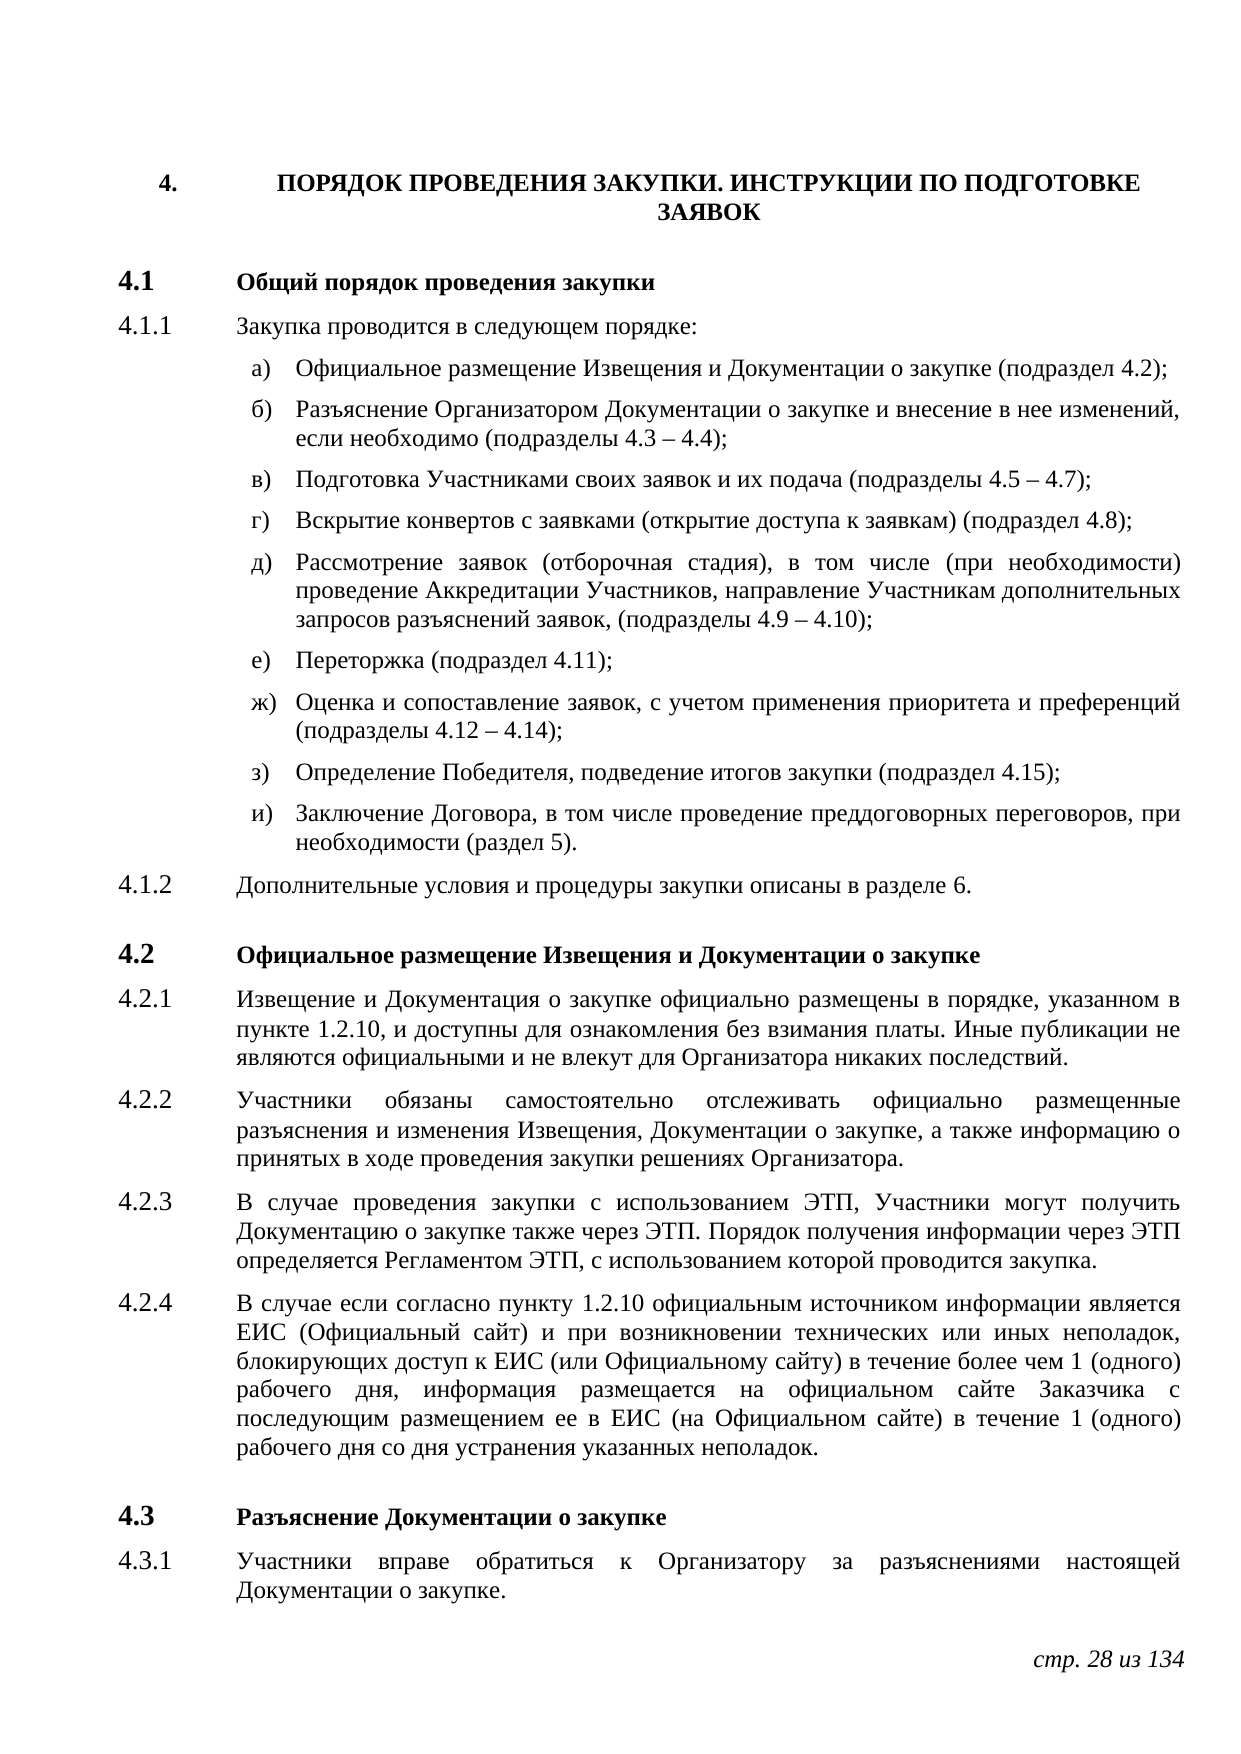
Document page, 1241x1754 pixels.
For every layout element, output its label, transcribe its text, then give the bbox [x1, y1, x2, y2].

subtitle Официальное размещение Извещения и Документации о закупке [118, 936, 1181, 970]
subtitle Общий порядок проведения закупки [118, 263, 1181, 297]
text В случае если согласно пункту 1.2.10 официальным источником информации является ЕИС (Официальный сайт) и при возникновении технических или иных неполадок, блокирующих доступ к ЕИС (или Официальному сайту) в течение более чем 1 (одного) рабочего дня, информация размещается на официальном сайте Заказчика с последующим размещением ее в ЕИС (на Официальном сайте) в течение 1 (одного) рабочего дня со дня устранения указанных неполадок. [118, 1286, 1181, 1461]
subtitle ПОРЯДОК ПРОВЕДЕНИЯ ЗАКУПКИ. ИНСТРУКЦИИ ПО ПОДГОТОВКЕ ЗАЯВОК [118, 168, 1181, 226]
text В случае проведения закупки с использованием ЭТП, Участники могут получить Документацию о закупке также через ЭТП. Порядок получения информации через ЭТП определяется Регламентом ЭТП, с использованием которой проводится закупка. [118, 1185, 1181, 1273]
list Заключение Договора, в том числе проведение преддоговорных переговоров, при необходимости (раздел 5). [251, 798, 1181, 855]
text Дополнительные условия и процедуры закупки описаны в разделе 6. [118, 868, 1181, 899]
list Разъяснение Организатором Документации о закупке и внесение в нее изменений, если необходимо (подразделы 4.3 – 4.4); [251, 394, 1181, 452]
list Переторжка (подраздел 4.11); [251, 645, 1181, 674]
list Рассмотрение заявок (отборочная стадия), в том числе (при необходимости) проведение Аккредитации Участников, направление Участникам дополнительных запросов разъяснений заявок, (подразделы 4.9 – 4.10); [251, 547, 1181, 633]
subtitle Разъяснение Документации о закупке [118, 1498, 1181, 1532]
text Закупка проводится в следующем порядке: [118, 309, 1181, 340]
list Подготовка Участниками своих заявок и их подача (подразделы 4.5 – 4.7); [251, 464, 1181, 493]
text Извещение и Документация о закупке официально размещены в порядке, указанном в пункте 1.2.10, и доступны для ознакомления без взимания платы. Иные публикации не являются официальными и не влекут для Организатора никаких последствий. [118, 982, 1181, 1071]
list Оценка и сопоставление заявок, с учетом применения приоритета и преференций (подразделы 4.12 – 4.14); [251, 687, 1181, 744]
list Вскрытие конвертов с заявками (открытие доступа к заявкам) (подраздел 4.8); [251, 505, 1181, 534]
text Участники обязаны самостоятельно отслеживать официально размещенные разъяснения и изменения Извещения, Документации о закупке, а также информацию о принятых в ходе проведения закупки решениях Организатора. [118, 1084, 1181, 1172]
text Участники вправе обратиться к Организатору за разъяснениями настоящей Документации о закупке. [118, 1544, 1181, 1604]
list Определение Победителя, подведение итогов закупки (подраздел 4.15); [251, 757, 1181, 785]
list Официальное размещение Извещения и Документации о закупке (подраздел 4.2); [251, 353, 1181, 382]
